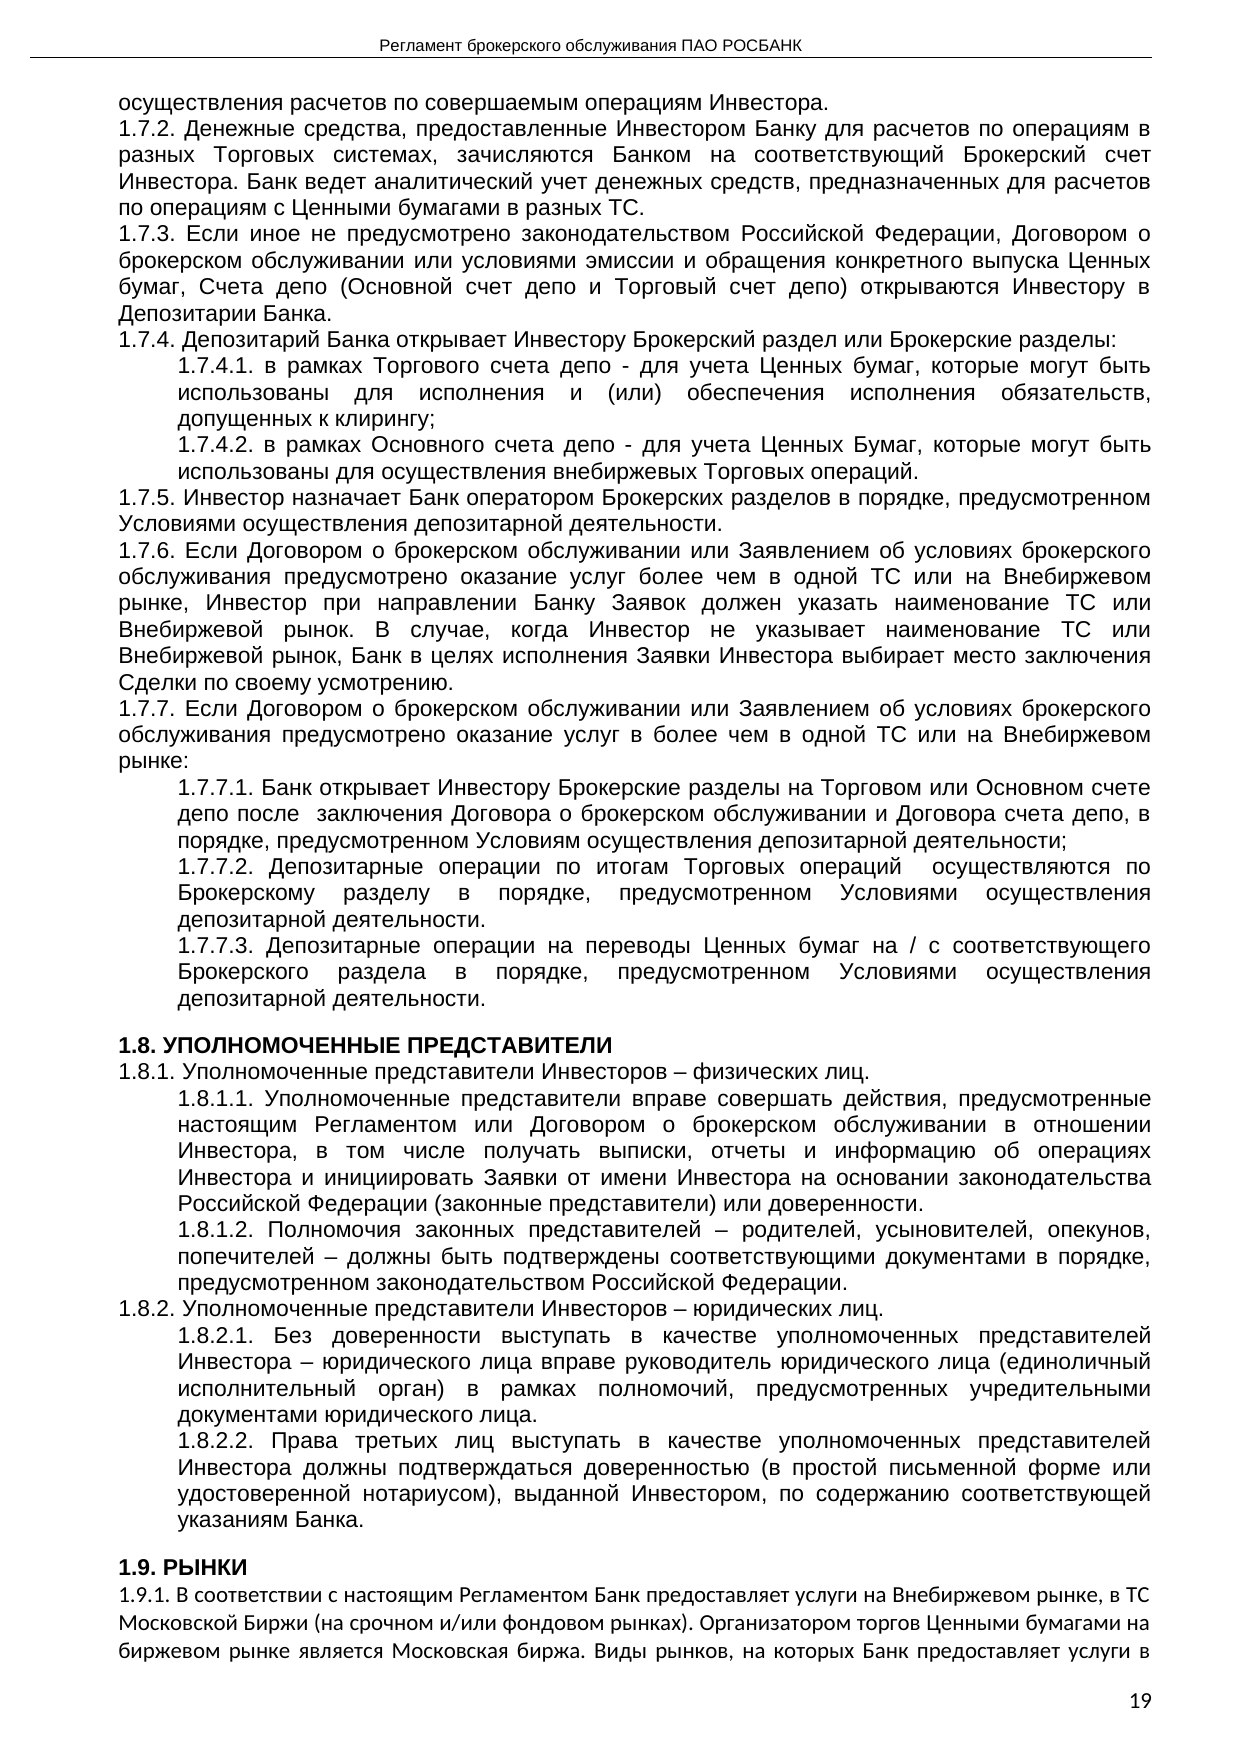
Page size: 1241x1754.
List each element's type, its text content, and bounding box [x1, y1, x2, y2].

table_cell 1.7.4. Депозитарий Банка открывает Инвестору Брокерский раздел или Брокерские разделы: 1.7.4.1. в рамках Торгового счета депо - для учета Ценных бумаг, которые могут быть использованы для исполнения и (или) обеспечения исполнения обязательств, допущенных к клирингу; 1.7.4.2. в рамках Основного счета депо - для учета Ценных Бумаг, которые могут быть использованы для осуществления внебиржевых Торговых операций. [107, 326, 1163, 484]
table_cell 1.7.6. Если Договором о брокерском обслуживании или Заявлением об условиях брокерского обслуживания предусмотрено оказание услуг более чем в одной ТС или на Внебиржевом рынке, Инвестор при направлении Банку Заявок должен указать наименование ТС или Внебиржевой рынок. В случае, когда Инвестор не указывает наименование ТС или Внебиржевой рынок, Банк в целях исполнения Заявки Инвестора выбирает место заключения Сделки по своему усмотрению. [107, 537, 1163, 695]
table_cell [107, 89, 1163, 115]
table_cell 1.7.7. Если Договором о брокерском обслуживании или Заявлением об условиях брокерского обслуживания предусмотрено оказание услуг в более чем в одной ТС или на Внебиржевом рынке: [107, 695, 1163, 774]
table_cell 1.8.1.2. Полномочия законных представителей – родителей, усыновителей, опекунов, попечителей – должны быть подтверждены соответствующими документами в порядке, предусмотренном законодательством Российской Федерации. [107, 1216, 1163, 1295]
table_cell 1.8.2. Уполномоченные представители Инвесторов – юридических лиц. [107, 1295, 1163, 1322]
table_cell 1.9. РЫНКИ [107, 1533, 1163, 1580]
table_cell 1.8.2.1. Без доверенности выступать в качестве уполномоченных представителей Инвестора – юридического лица вправе руководитель юридического лица (единоличный исполнительный орган) в рамках полномочий, предусмотренных учредительными документами юридического лица. [107, 1322, 1163, 1427]
table_cell 1.8. УПОЛНОМОЧЕННЫЕ ПРЕДСТАВИТЕЛИ [107, 1011, 1163, 1058]
table_cell 1.7.7.1. Банк открывает Инвестору Брокерские разделы на Торговом или Основном счете депо после заключения Договора о брокерском обслуживании и Договора счета депо, в порядке, предусмотренном Условиям осуществления депозитарной деятельности; [107, 774, 1163, 853]
table_cell 1.7.7.2. Депозитарные операции по итогам Торговых операций осуществляются по Брокерскому разделу в порядке, предусмотренном Условиями осуществления депозитарной деятельности. [107, 853, 1163, 932]
table_cell 1.7.5. Инвестор назначает Банк оператором Брокерских разделов в порядке, предусмотренном Условиями осуществления депозитарной деятельности. [107, 484, 1163, 537]
table_cell 1.8.1. Уполномоченные представители Инвесторов – физических лиц. [107, 1058, 1163, 1084]
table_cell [107, 1580, 1163, 1664]
table_cell 1.7.2. Денежные средства, предоставленные Инвестором Банку для расчетов по операциям в разных Торговых системах, зачисляются Банком на соответствующий Брокерский счет Инвестора. Банк ведет аналитический учет денежных средств, предназначенных для расчетов по операциям с Ценными бумагами в разных ТС. [107, 115, 1163, 220]
table_cell 1.8.2.2. Права третьих лиц выступать в качестве уполномоченных представителей Инвестора должны подтверждаться доверенностью (в простой письменной форме или удостоверенной нотариусом), выданной Инвестором, по содержанию соответствующей указаниям Банка. [107, 1427, 1163, 1533]
table_cell 1.7.3. Если иное не предусмотрено законодательством Российской Федерации, Договором о брокерском обслуживании или условиями эмиссии и обращения конкретного выпуска Ценных бумаг, Счета депо (Основной счет депо и Торговый счет депо) открываются Инвестору в Депозитарии Банка. [107, 220, 1163, 326]
table_cell 1.7.7.3. Депозитарные операции на переводы Ценных бумаг на / с соответствующего Брокерского раздела в порядке, предусмотренном Условиями осуществления депозитарной деятельности. [107, 932, 1163, 1011]
table_cell 1.8.1.1. Уполномоченные представители вправе совершать действия, предусмотренные настоящим Регламентом или Договором о брокерском обслуживании в отношении Инвестора, в том числе получать выписки, отчеты и информацию об операциях Инвестора и инициировать Заявки от имени Инвестора на основании законодательства Российской Федерации (законные представители) или доверенности. [107, 1085, 1163, 1216]
